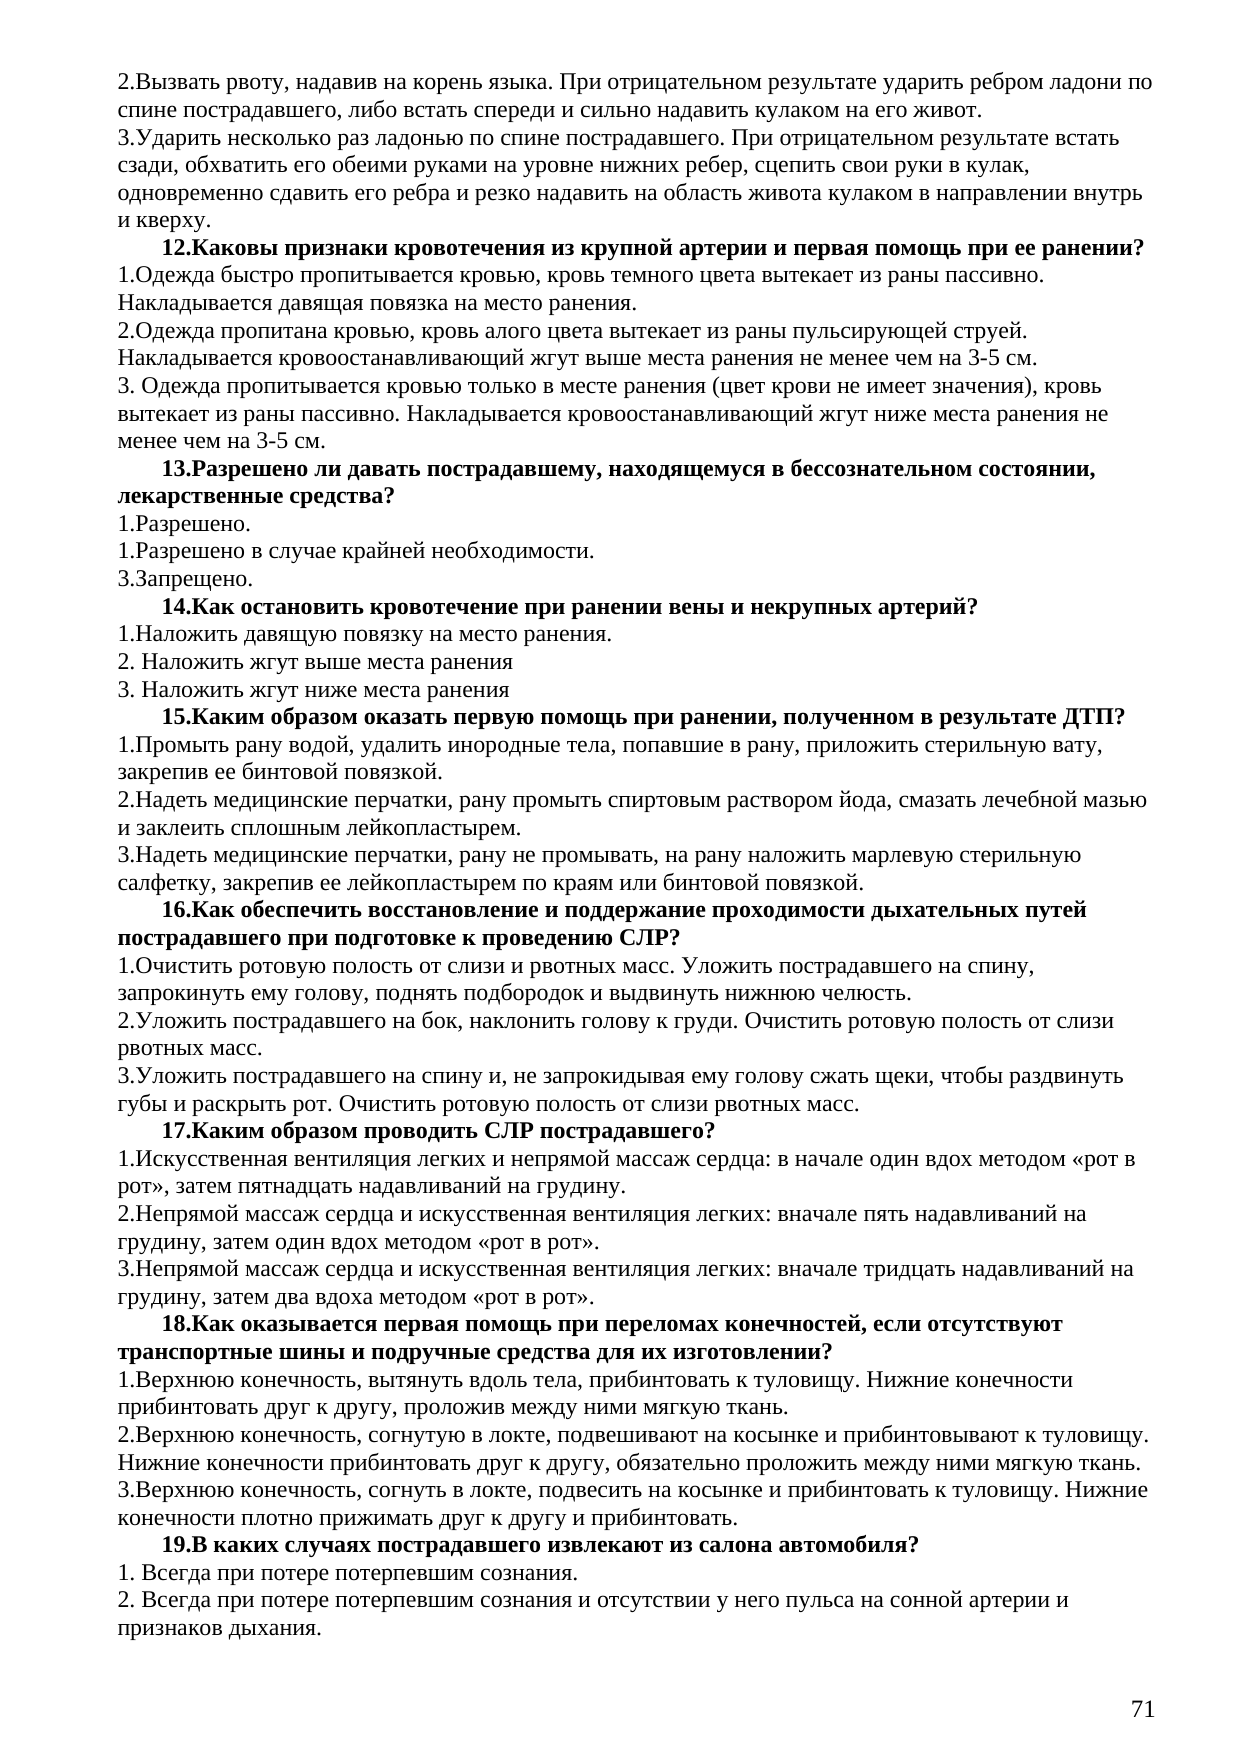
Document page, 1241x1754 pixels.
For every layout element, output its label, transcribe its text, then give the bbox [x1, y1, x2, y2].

text 18.Как оказывается первая помощь при переломах конечностей, если отсутствуют транспортные шины и подручные средства для их изготовлении? [117, 1309, 1156, 1365]
text 3.Ударить несколько раз ладонью по спине пострадавшего. При отрицательном результате встать сзади, обхватить его обеими руками на уровне нижних ребер, сцепить свои руки в кулак, одновременно сдавить его ребра и резко надавить на область живота кулаком в направлении внутрь и кверху. [117, 122, 1156, 233]
text 1.Искусственная вентиляция легких и непрямой массаж сердца: в начале один вдох методом «рот в рот», затем пятнадцать надавливаний на грудину. [117, 1144, 1156, 1199]
text 17.Каким образом проводить СЛР пострадавшего? [117, 1116, 1156, 1144]
text 2. Всегда при потере потерпевшим сознания и отсутствии у него пульса на сонной артерии и признаков дыхания. [117, 1586, 1156, 1641]
text 2.Непрямой массаж сердца и искусственная вентиляция легких: вначале пять надавливаний на грудину, затем один вдох методом «рот в рот». [117, 1199, 1156, 1254]
text 1. Всегда при потере потерпевшим сознания. [117, 1558, 1156, 1586]
text 3.Непрямой массаж сердца и искусственная вентиляция легких: вначале тридцать надавливаний на грудину, затем два вдоха методом «рот в рот». [117, 1254, 1156, 1309]
text 1.Промыть рану водой, удалить инородные тела, попавшие в рану, приложить стерильную вату, закрепив ее бинтовой повязкой. [117, 730, 1156, 785]
text 2.Вызвать рвоту, надавив на корень языка. При отрицательном результате ударить ребром ладони по спине пострадавшего, либо встать спереди и сильно надавить кулаком на его живот. [117, 67, 1156, 122]
text 12.Каковы признаки кровотечения из крупной артерии и первая помощь при ее ранении? [117, 233, 1156, 261]
text 2. Наложить жгут выше места ранения [117, 647, 1156, 674]
text 14.Как остановить кровотечение при ранении вены и некрупных артерий? [117, 592, 1156, 619]
text 13.Разрешено ли давать пострадавшему, находящемуся в бессознательном состоянии, лекарственные средства? [117, 454, 1156, 509]
text 1.Очистить ротовую полость от слизи и рвотных масс. Уложить пострадавшего на спину, запрокинуть ему голову, поднять подбородок и выдвинуть нижнюю челюсть. [117, 951, 1156, 1006]
text 1.Одежда быстро пропитывается кровью, кровь темного цвета вытекает из раны пассивно. Накладывается давящая повязка на место ранения. [117, 261, 1156, 316]
text 2.Верхнюю конечность, согнутую в локте, подвешивают на косынке и прибинтовывают к туловищу. Нижние конечности прибинтовать друг к другу, обязательно проложить между ними мягкую ткань. [117, 1420, 1156, 1475]
text 3. Одежда пропитывается кровью только в месте ранения (цвет крови не имеет значения), кровь вытекает из раны пассивно. Накладывается кровоостанавливающий жгут ниже места ранения не менее чем на 3-5 см. [117, 371, 1156, 454]
text 3.Уложить пострадавшего на спину и, не запрокидывая ему голову сжать щеки, чтобы раздвинуть губы и раскрыть рот. Очистить ротовую полость от слизи рвотных масс. [117, 1061, 1156, 1116]
text 15.Каким образом оказать первую помощь при ранении, полученном в результате ДТП? [117, 702, 1156, 730]
text 1.Разрешено. [117, 509, 1156, 537]
text 3.Запрещено. [117, 564, 1156, 592]
text 3.Верхнюю конечность, согнуть в локте, подвесить на косынке и прибинтовать к туловищу. Нижние конечности плотно прижимать друг к другу и прибинтовать. [117, 1475, 1156, 1530]
text 19.В каких случаях пострадавшего извлекают из салона автомобиля? [117, 1530, 1156, 1558]
text 1.Верхнюю конечность, вытянуть вдоль тела, прибинтовать к туловищу. Нижние конечности прибинтовать друг к другу, проложив между ними мягкую ткань. [117, 1365, 1156, 1420]
text 2.Одежда пропитана кровью, кровь алого цвета вытекает из раны пульсирующей струей. Накладывается кровоостанавливающий жгут выше места ранения не менее чем на 3-5 см. [117, 316, 1156, 371]
text 3.Надеть медицинские перчатки, рану не промывать, на рану наложить марлевую стерильную салфетку, закрепив ее лейкопластырем по краям или бинтовой повязкой. [117, 840, 1156, 895]
text 2.Надеть медицинские перчатки, рану промыть спиртовым раствором йода, смазать лечебной мазью и заклеить сплошным лейкопластырем. [117, 785, 1156, 840]
text 3. Наложить жгут ниже места ранения [117, 674, 1156, 702]
text 1.Наложить давящую повязку на место ранения. [117, 619, 1156, 647]
text 1.Разрешено в случае крайней необходимости. [117, 537, 1156, 564]
text 2.Уложить пострадавшего на бок, наклонить голову к груди. Очистить ротовую полость от слизи рвотных масс. [117, 1006, 1156, 1061]
text 16.Как обеспечить восстановление и поддержание проходимости дыхательных путей пострадавшего при подготовке к проведению СЛР? [117, 895, 1156, 951]
